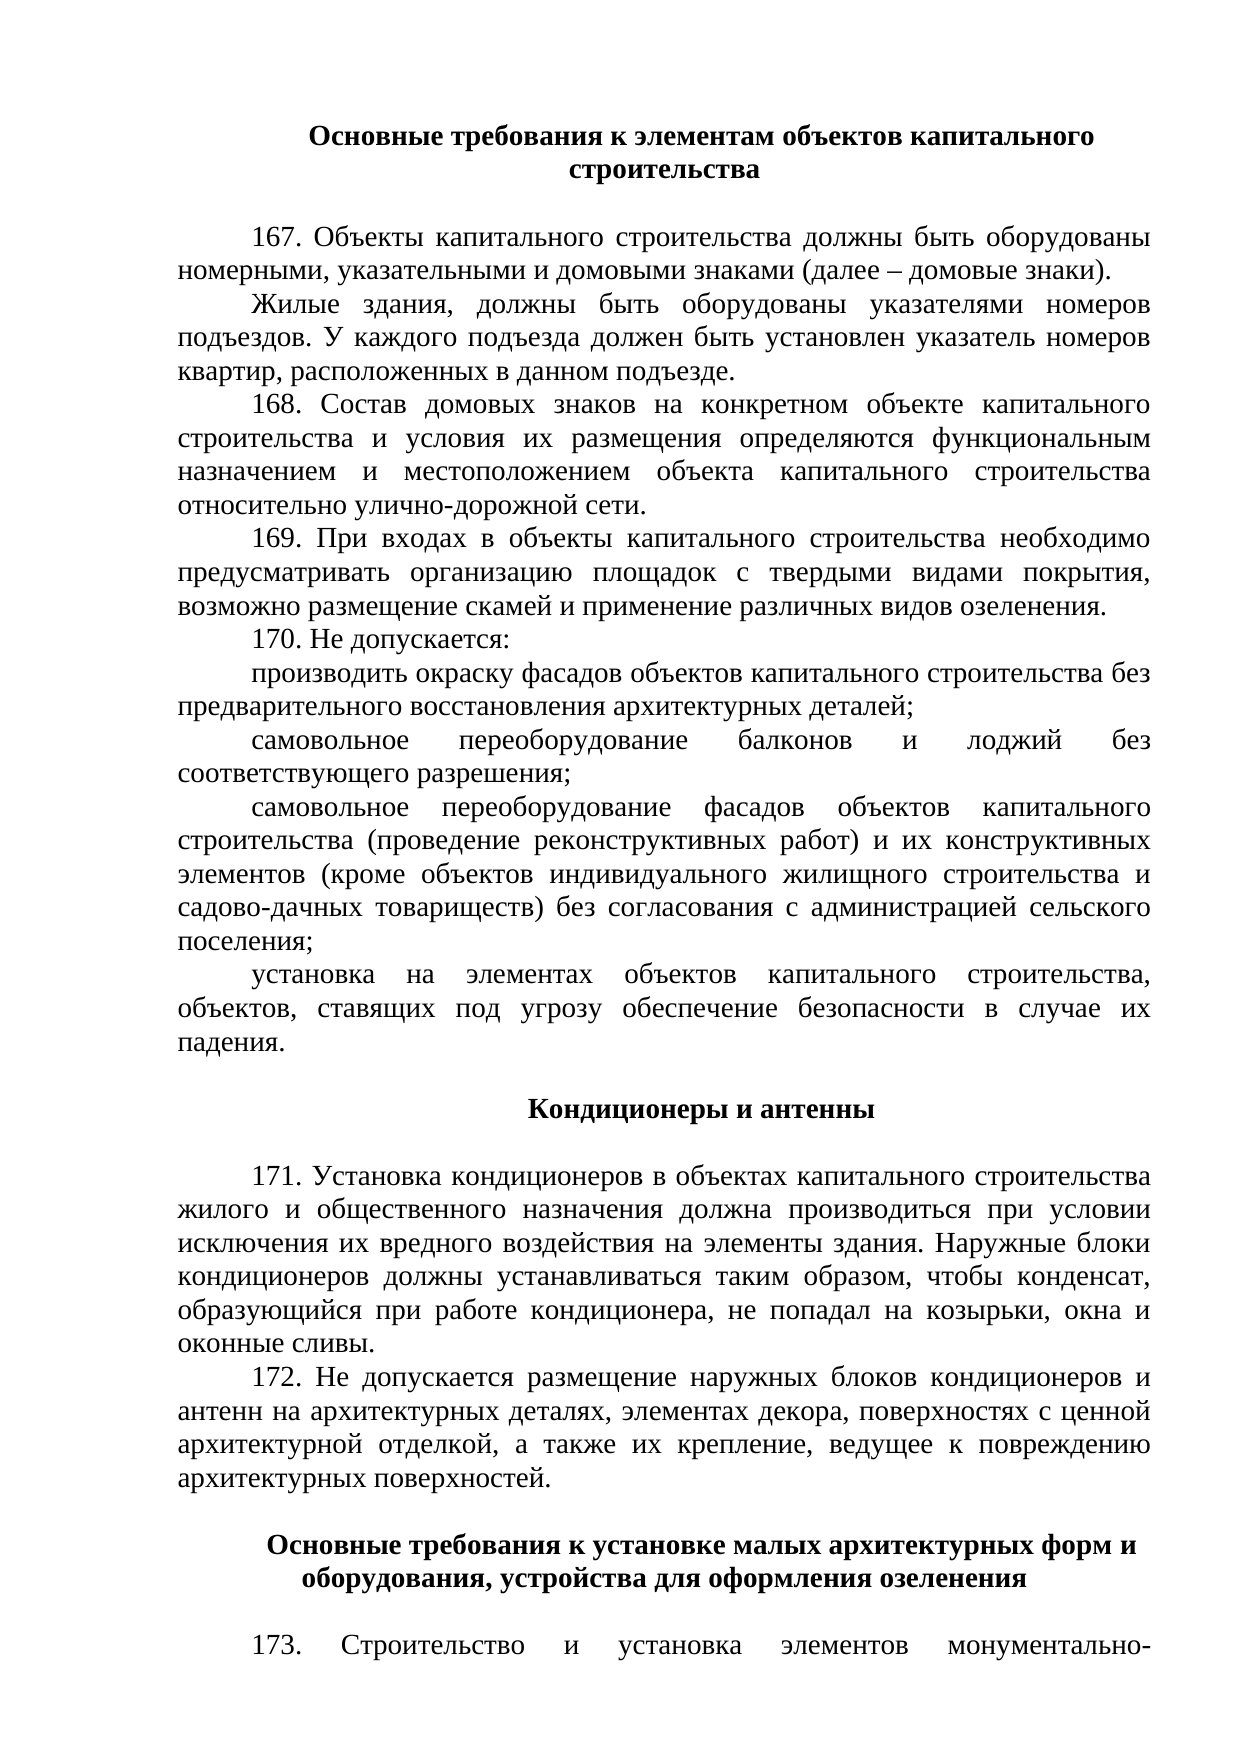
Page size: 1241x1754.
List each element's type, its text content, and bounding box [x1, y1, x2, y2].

text 167. Объекты капитального строительства должны быть оборудованы номерными, указательными и домовыми знаками (далее – домовые знаки). [177, 219, 1152, 286]
list Основные требования к элементам объектов капитального строительства [177, 118, 1152, 185]
text самовольное переоборудование фасадов объектов капитального строительства (проведение реконструктивных работ) и их конструктивных элементов (кроме объектов индивидуального жилищного строительства и садово-дачных товариществ) без согласования с администрацией сельского поселения; [177, 789, 1152, 957]
text производить окраску фасадов объектов капитального строительства без предварительного восстановления архитектурных деталей; [177, 655, 1152, 722]
text 170. Не допускается: [177, 621, 1152, 655]
text 172. Не допускается размещение наружных блоков кондиционеров и антенн на архитектурных деталях, элементах декора, поверхностях с ценной архитектурной отделкой, а также их крепление, ведущее к повреждению архитектурных поверхностей. [177, 1359, 1152, 1493]
text самовольное переоборудование балконов и лоджий без соответствующего разрешения; [177, 722, 1152, 789]
text 171. Установка кондиционеров в объектах капитального строительства жилого и общественного назначения должна производиться при условии исключения их вредного воздействия на элементы здания. Наружные блоки кондиционеров должны устанавливаться таким образом, чтобы конденсат, образующийся при работе кондиционера, не попадал на козырьки, окна и оконные сливы. [177, 1158, 1152, 1359]
list Основные требования к установке малых архитектурных форм и оборудования, устройства для оформления озеленения [177, 1527, 1152, 1594]
text установка на элементах объектов капитального строительства, объектов, ставящих под угрозу обеспечение безопасности в случае их падения. [177, 957, 1152, 1057]
text 169. При входах в объекты капитального строительства необходимо предусматривать организацию площадок с твердыми видами покрытия, возможно размещение скамей и применение различных видов озеленения. [177, 521, 1152, 621]
text 168. Состав домовых знаков на конкретном объекте капитального строительства и условия их размещения определяются функциональным назначением и местоположением объекта капитального строительства относительно улично-дорожной сети. [177, 386, 1152, 521]
text Жилые здания, должны быть оборудованы указателями номеров подъездов. У каждого подъезда должен быть установлен указатель номеров квартир, расположенных в данном подъезде. [177, 286, 1152, 386]
list Кондиционеры и антенны [177, 1091, 1152, 1124]
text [177, 1627, 1152, 1661]
